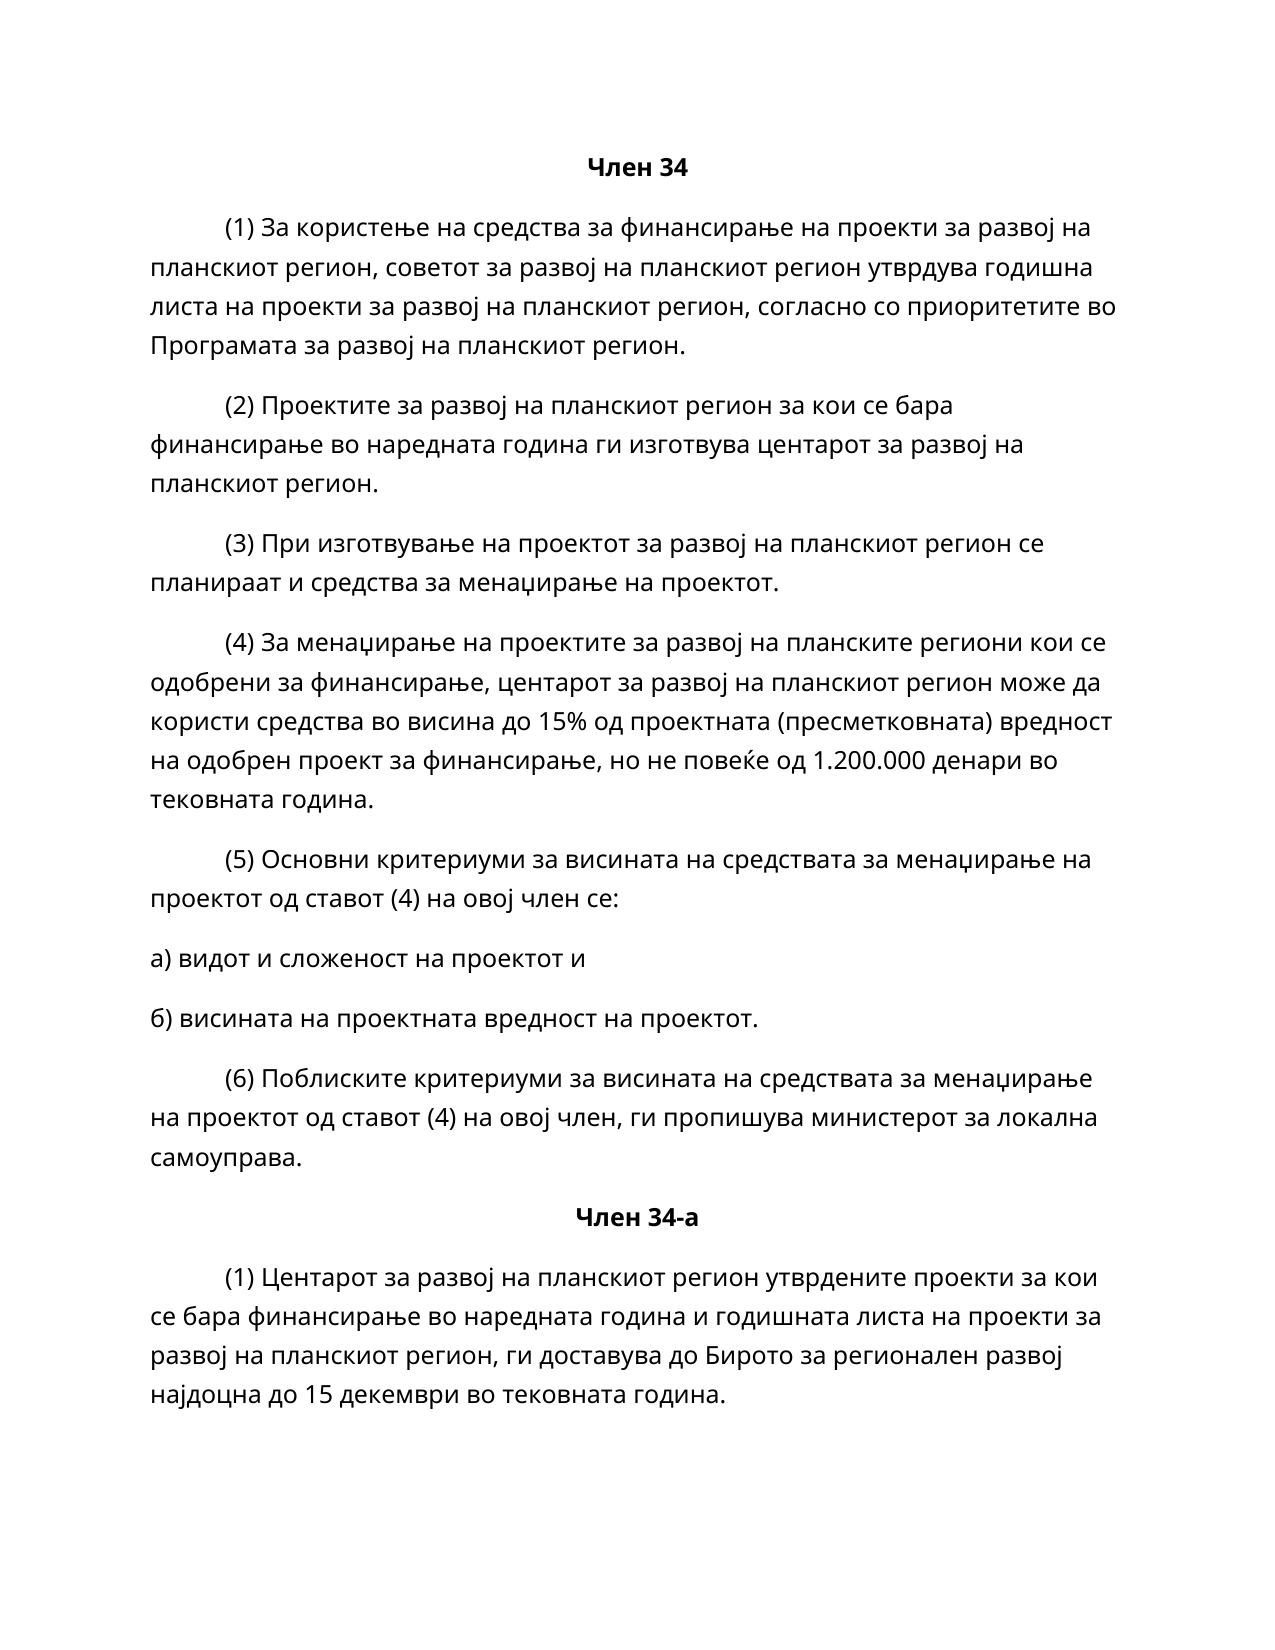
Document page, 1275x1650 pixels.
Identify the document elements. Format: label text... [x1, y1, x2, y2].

text б) висината на проектната вредност на проектот. [150, 1001, 1125, 1035]
text (5) Основни критериуми за висината на средствата за менаџирање на проектот од ставот (4) на овој член се: [150, 842, 1125, 915]
text (2) Проектите за развој на планскиот регион за кои се бара финансирање во наредната година ги изготвува центарот за развој на планскиот регион. [150, 387, 1125, 500]
text а) видот и сложеност на проектот и [150, 941, 1125, 975]
text Член 34 [150, 150, 1125, 184]
text (3) При изготвување на проектот за развој на планскиот регион се планираат и средства за менаџирање на проектот. [150, 526, 1125, 599]
text (6) Поблиските критериуми за висината на средствата за менаџирање на проектот од ставот (4) на овој член, ги пропишува министерот за локална самоуправа. [150, 1061, 1125, 1173]
text (4) За менаџирање на проектите за развој на планските региони кои се одобрени за финансирање, центарот за развој на планскиот регион може да користи средства во висина до 15% од проектната (пресметковната) вредност на одобрен проект за финансирање, но не повеќе од 1.200.000 денари во тековната година. [150, 625, 1125, 816]
text Член 34-а [150, 1199, 1125, 1233]
text (1) Центарот за развој на планскиот регион утврдените проекти за кои се бара финансирање во наредната година и годишната листа на проекти за развој на планскиот регион, ги доставува до Бирото за регионален развој најдоцна до 15 декември во тековната година. [150, 1259, 1125, 1411]
text (1) За користење на средства за финансирање на проекти за развој на планскиот регион, советот за развој на планскиот регион утврдува годишна листа на проекти за развој на планскиот регион, согласно со приоритетите во Програмата за развој на планскиот регион. [150, 210, 1125, 362]
